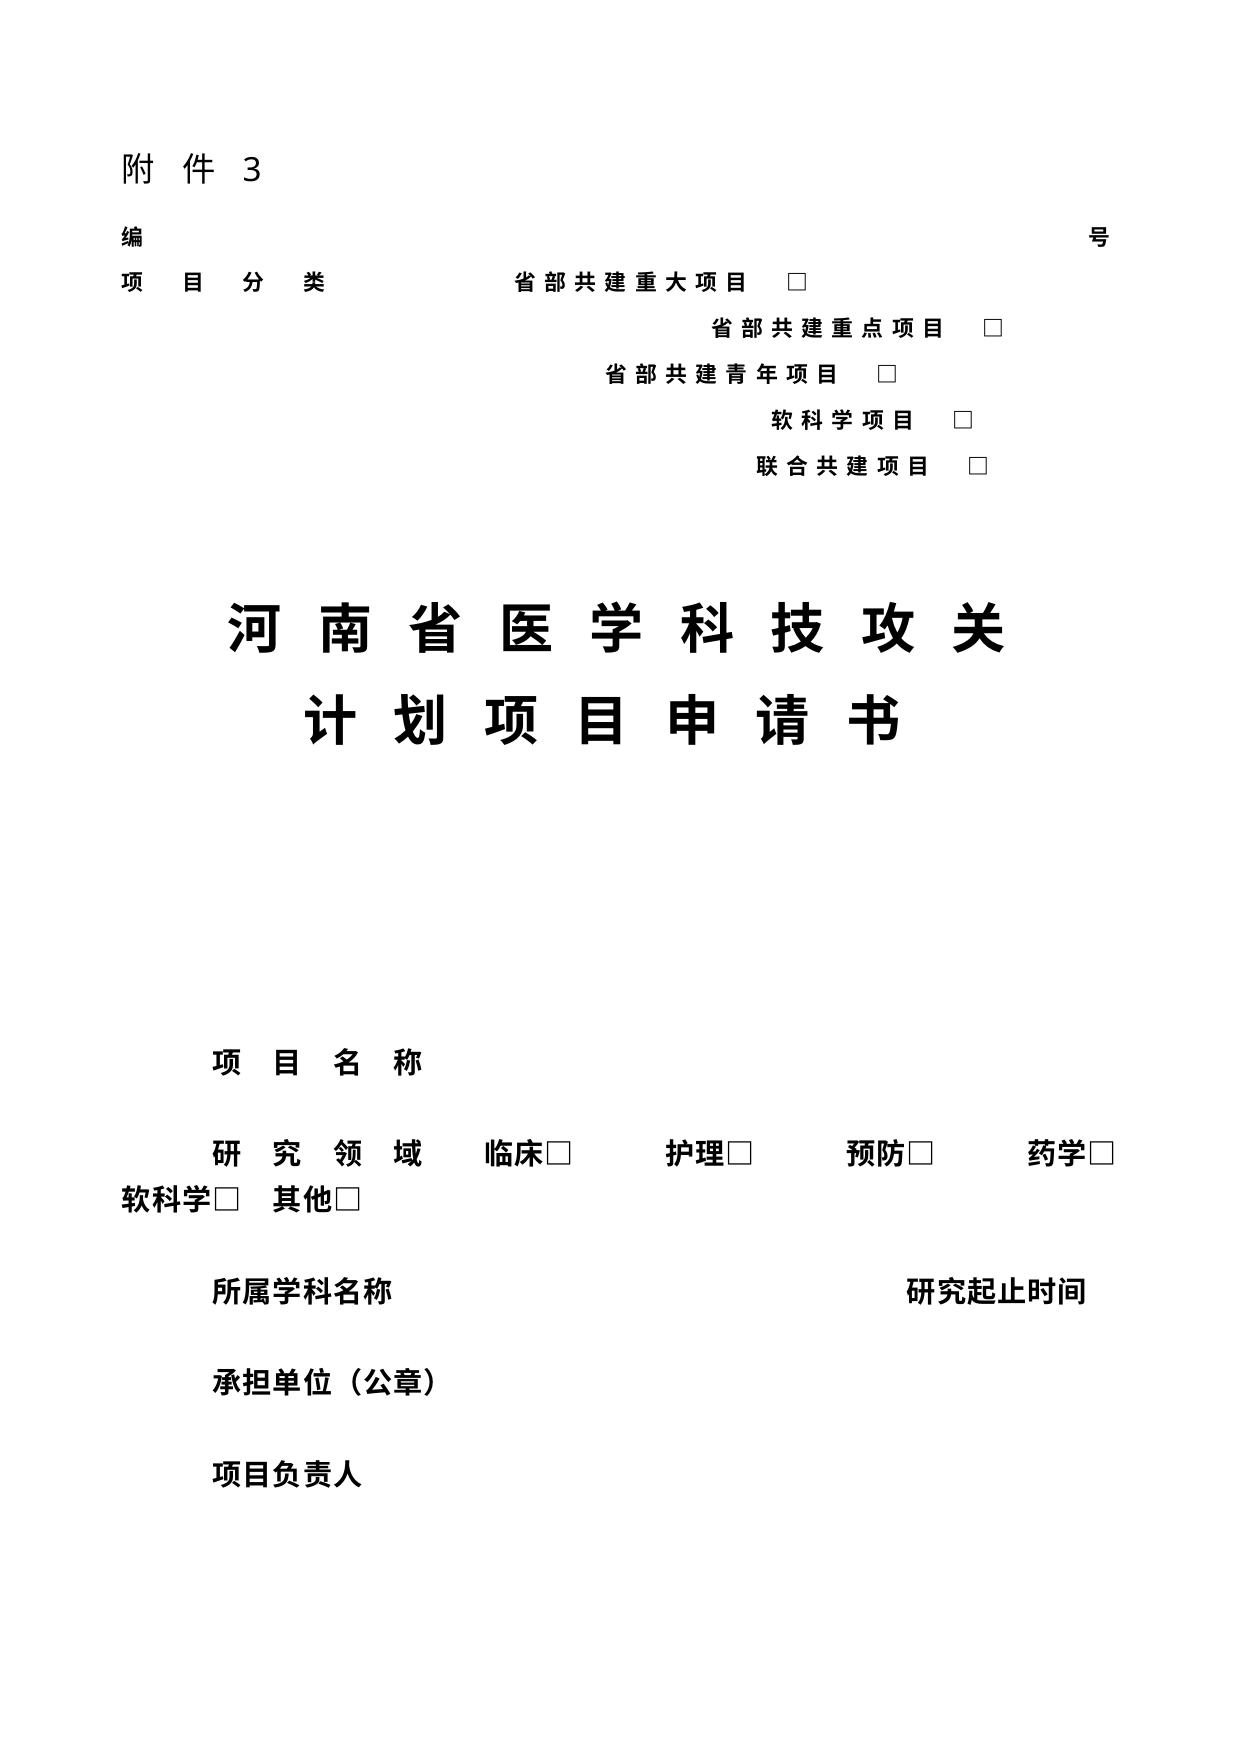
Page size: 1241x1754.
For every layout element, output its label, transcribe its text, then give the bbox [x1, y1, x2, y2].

text 附件3 [122, 121, 1118, 212]
text 省部共建重点项目 □ [122, 304, 1118, 350]
text 承担单位（公章） [122, 1358, 1118, 1404]
text 河 南 省 医 学 科 技 攻 关 [122, 579, 1118, 671]
text 编 号 项 目 分 类 省部共建重大项目 □ [122, 212, 1118, 304]
text 研 究 领 域 临床□ 护理□ 预防□ 药学□ 软科学□ 其他□ [122, 1129, 1118, 1221]
text 省部共建青年项目 □ [122, 350, 1118, 396]
text 项目负责人 [122, 1450, 1118, 1496]
text 项 目 名 称 [122, 1037, 1118, 1083]
text 联合共建项目 □ [122, 442, 1118, 487]
text 计划项目申请书 [122, 671, 1118, 762]
text 所属学科名称 研究起止时间 [122, 1267, 1118, 1312]
text 软科学项目 □ [122, 396, 1118, 442]
